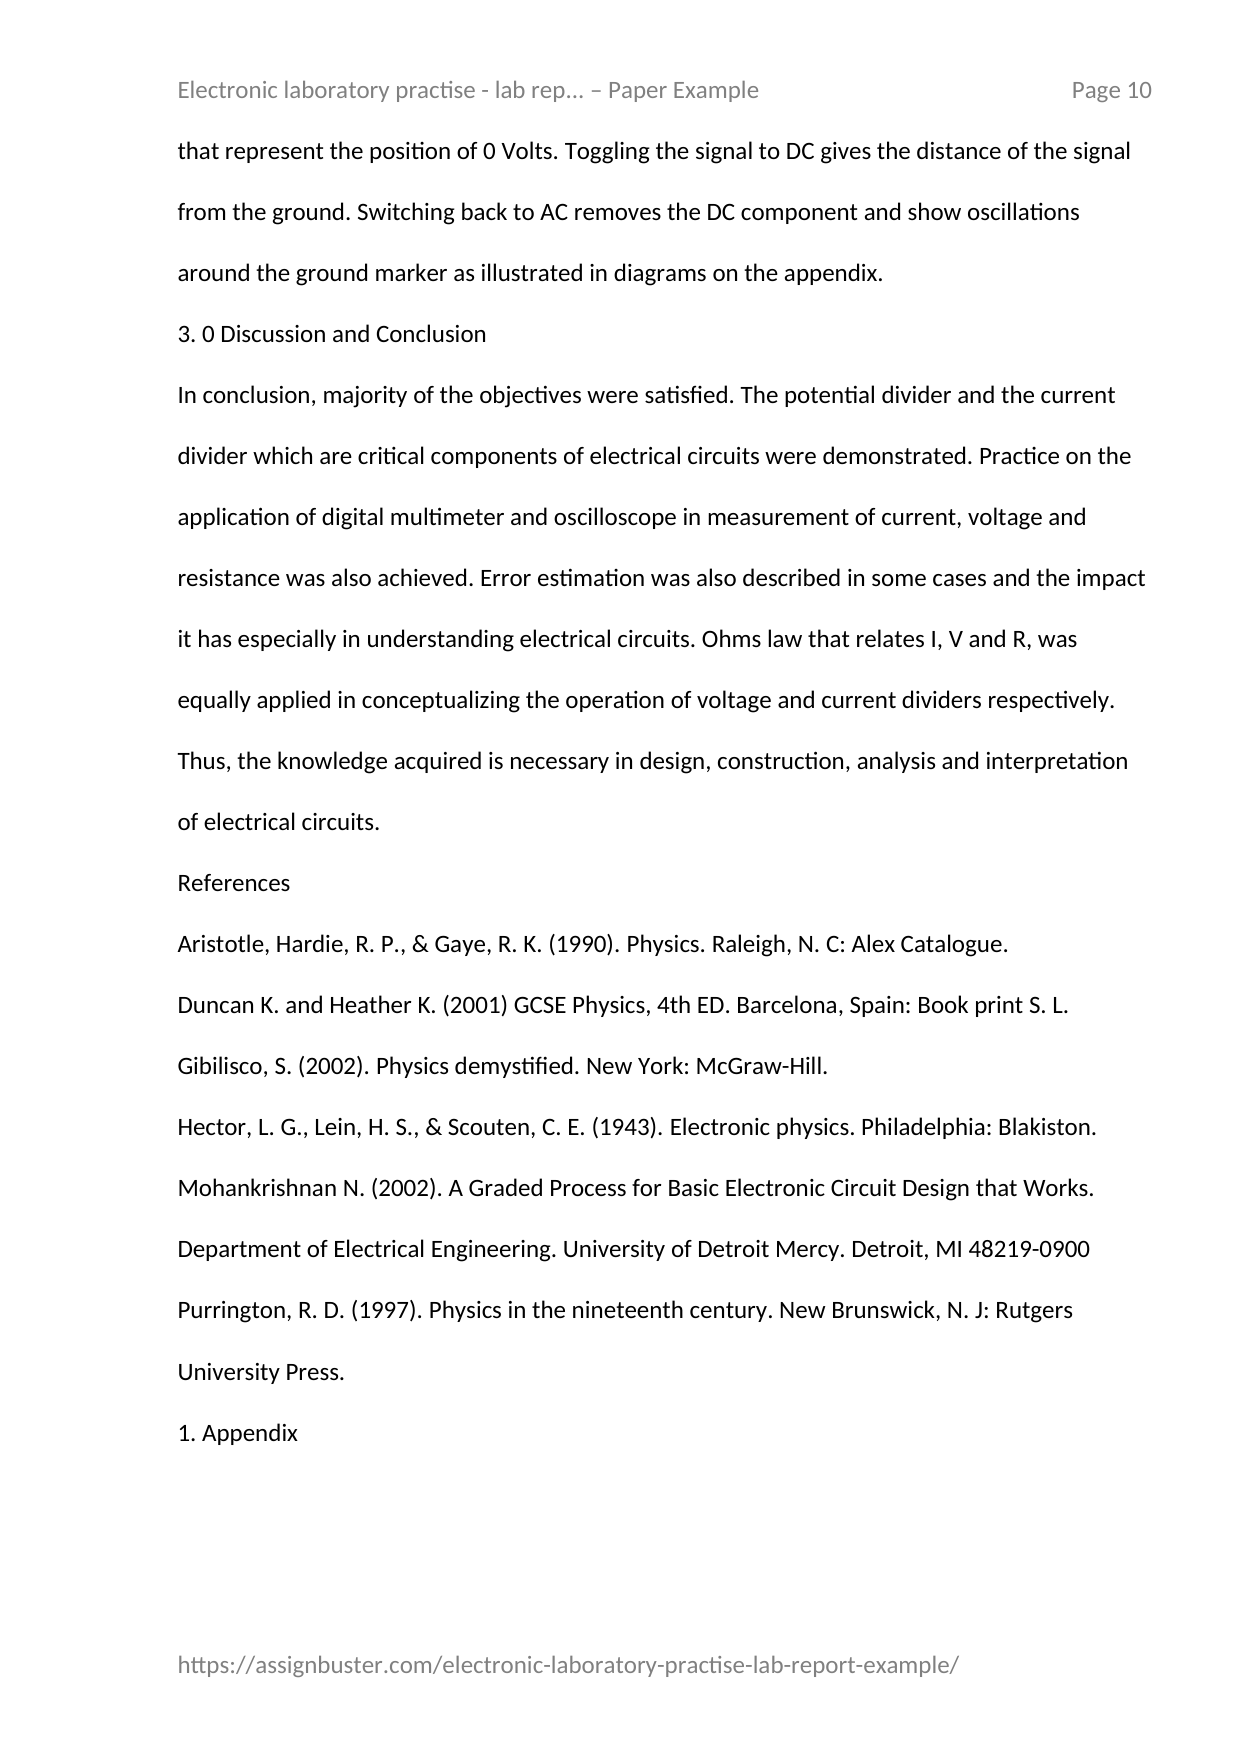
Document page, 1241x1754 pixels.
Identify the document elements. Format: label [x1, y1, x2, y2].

text [177, 135, 1152, 1447]
